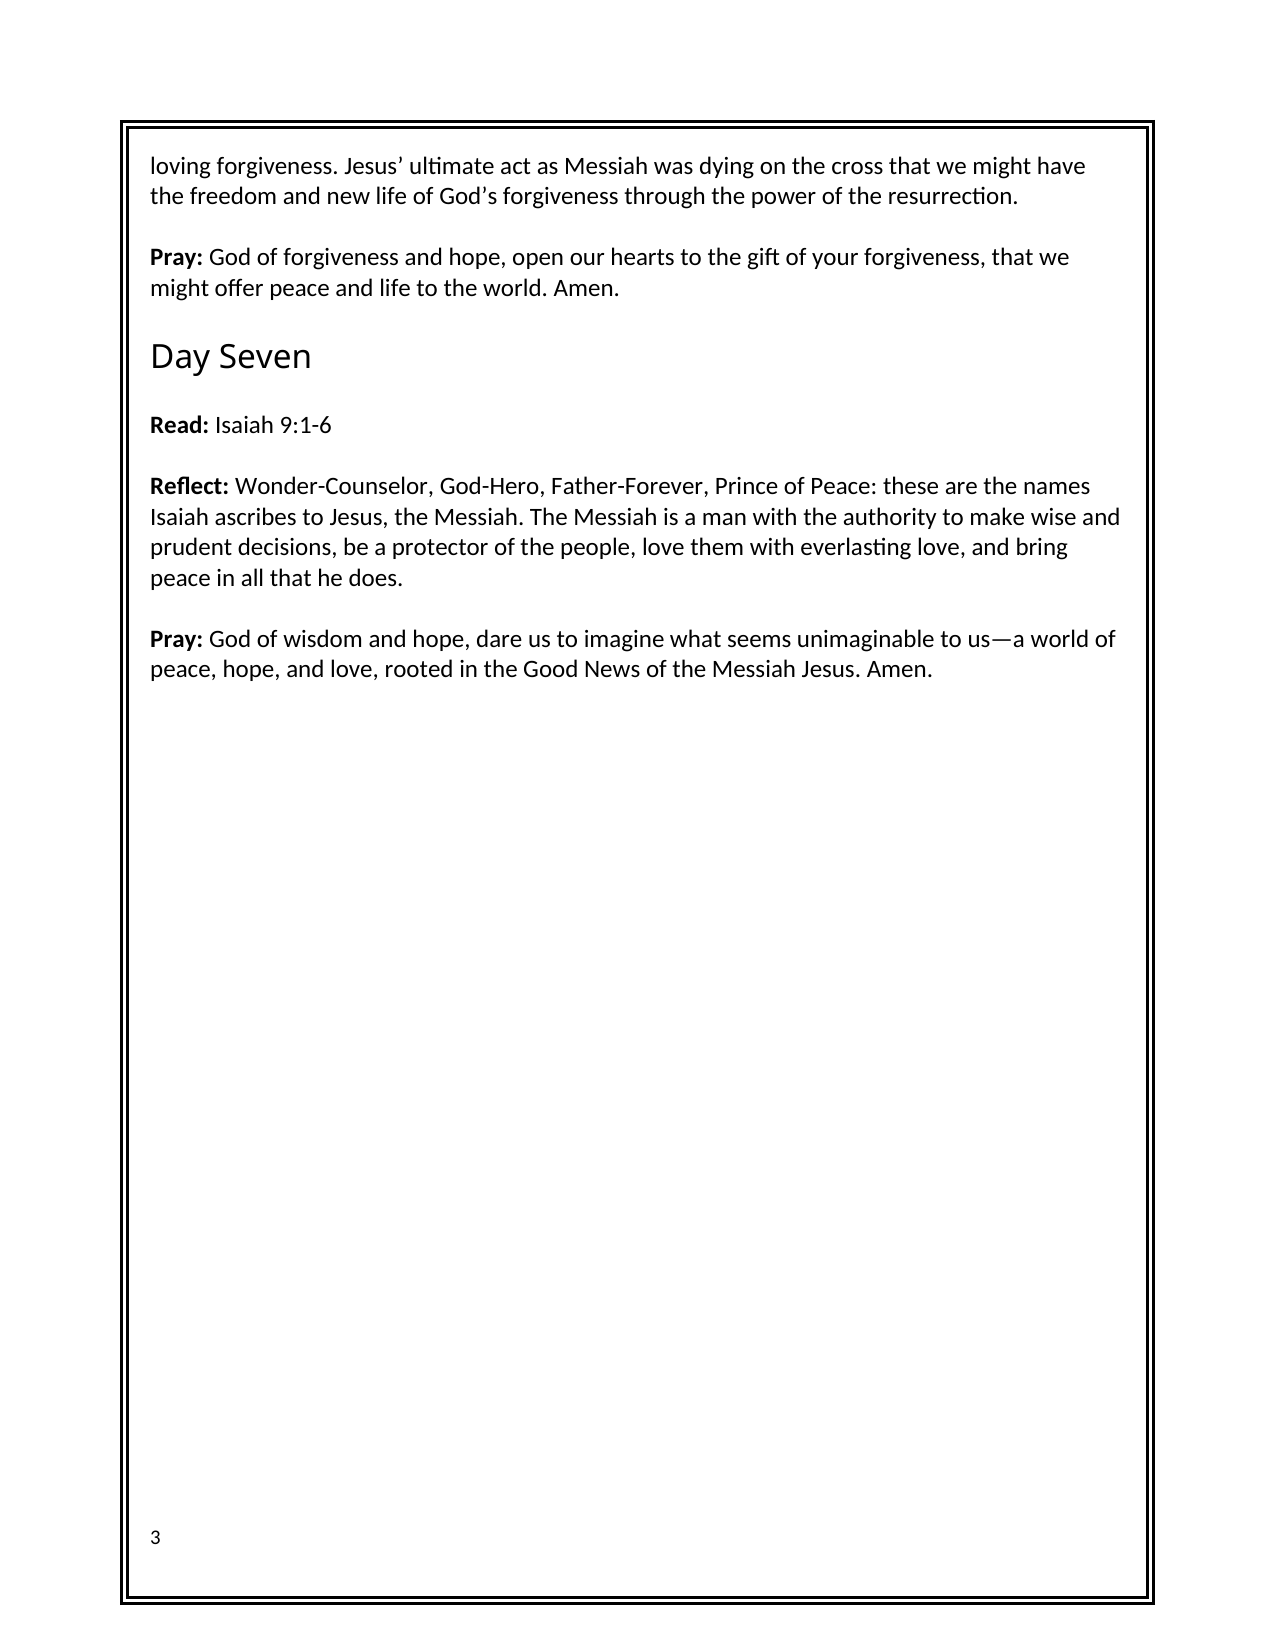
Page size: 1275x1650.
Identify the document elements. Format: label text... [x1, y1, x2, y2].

subtitle Day Seven [150, 333, 1125, 378]
text Read: Isaiah 9:1-6 [150, 409, 1125, 439]
text Reflect: Wonder-Counselor, God-Hero, Father-Forever, Prince of Peace: these are the names Isaiah ascribes to Jesus, the Messiah. The Messiah is a man with the authority to make wise and prudent decisions, be a protector of the people, love them with everlasting love, and bring peace in all that he does. [150, 470, 1125, 592]
text Pray: God of wisdom and hope, dare us to imagine what seems unimaginable to us—a world of peace, hope, and love, rooted in the Good News of the Messiah Jesus. Amen. [150, 623, 1125, 684]
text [150, 150, 1125, 211]
text Pray: God of forgiveness and hope, open our hearts to the gift of your forgiveness, that we might offer peace and life to the world. Amen. [150, 242, 1125, 303]
